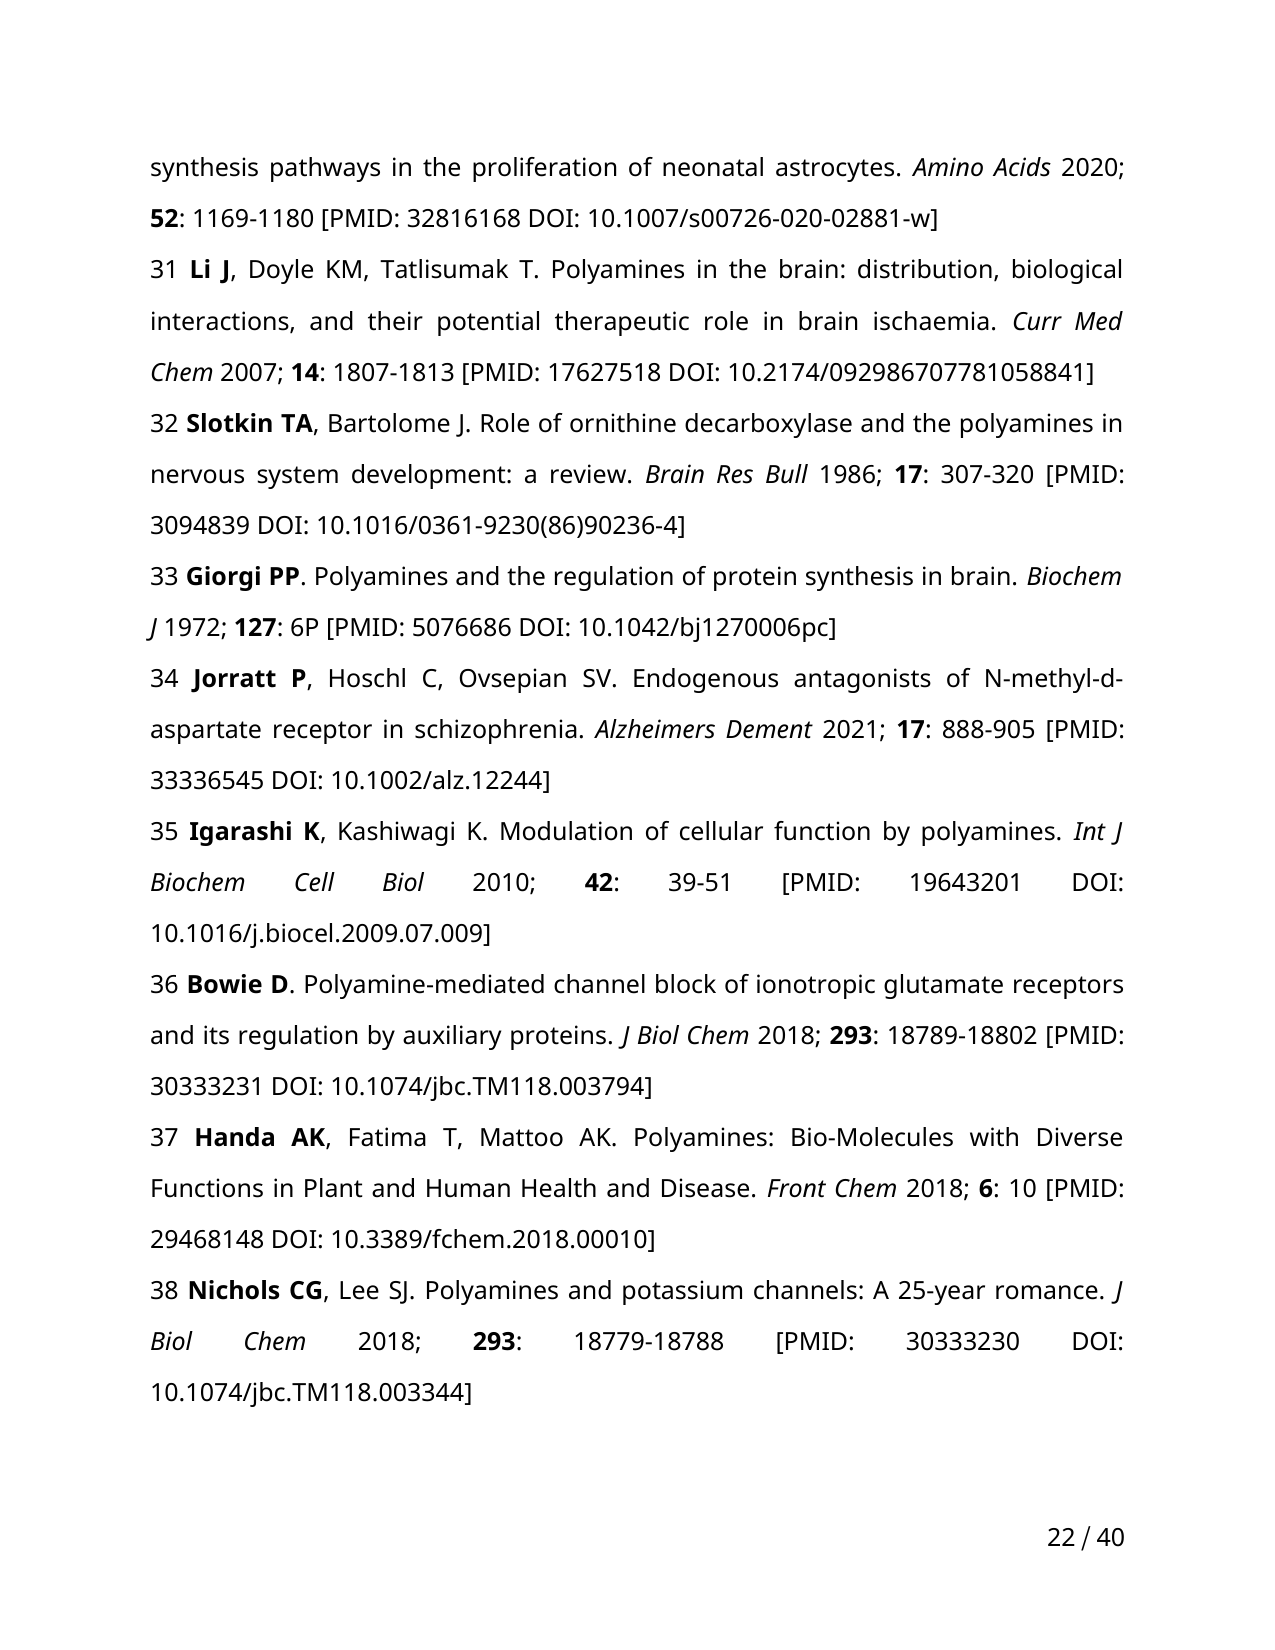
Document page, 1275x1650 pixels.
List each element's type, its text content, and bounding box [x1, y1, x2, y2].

text 35 Igarashi K, Kashiwagi K. Modulation of cellular function by polyamines. Int J Biochem Cell Biol 2010; 42: 39-51 [PMID: 19643201 DOI: 10.1016/j.biocel.2009.07.009] [150, 813, 1125, 950]
text 37 Handa AK, Fatima T, Mattoo AK. Polyamines: Bio-Molecules with Diverse Functions in Plant and Human Health and Disease. Front Chem 2018; 6: 10 [PMID: 29468148 DOI: 10.3389/fchem.2018.00010] [150, 1120, 1125, 1256]
text 32 Slotkin TA, Bartolome J. Role of ornithine decarboxylase and the polyamines in nervous system development: a review. Brain Res Bull 1986; 17: 307-320 [PMID: 3094839 DOI: 10.1016/0361-9230(86)90236-4] [150, 405, 1125, 541]
text 33 Giorgi PP. Polyamines and the regulation of protein synthesis in brain. Biochem J 1972; 127: 6P [PMID: 5076686 DOI: 10.1042/bj1270006pc] [150, 558, 1125, 643]
text 31 Li J, Doyle KM, Tatlisumak T. Polyamines in the brain: distribution, biological interactions, and their potential therapeutic role in brain ischaemia. Curr Med Chem 2007; 14: 1807-1813 [PMID: 17627518 DOI: 10.2174/092986707781058841] [150, 252, 1125, 388]
text 38 Nichols CG, Lee SJ. Polyamines and potassium channels: A 25-year romance. J Biol Chem 2018; 293: 18779-18788 [PMID: 30333230 DOI: 10.1074/jbc.TM118.003344] [150, 1273, 1125, 1409]
text 36 Bowie D. Polyamine-mediated channel block of ionotropic glutamate receptors and its regulation by auxiliary proteins. J Biol Chem 2018; 293: 18789-18802 [PMID: 30333231 DOI: 10.1074/jbc.TM118.003794] [150, 967, 1125, 1103]
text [150, 150, 1125, 235]
text 34 Jorratt P, Hoschl C, Ovsepian SV. Endogenous antagonists of N-methyl-d-aspartate receptor in schizophrenia. Alzheimers Dement 2021; 17: 888-905 [PMID: 33336545 DOI: 10.1002/alz.12244] [150, 660, 1125, 797]
